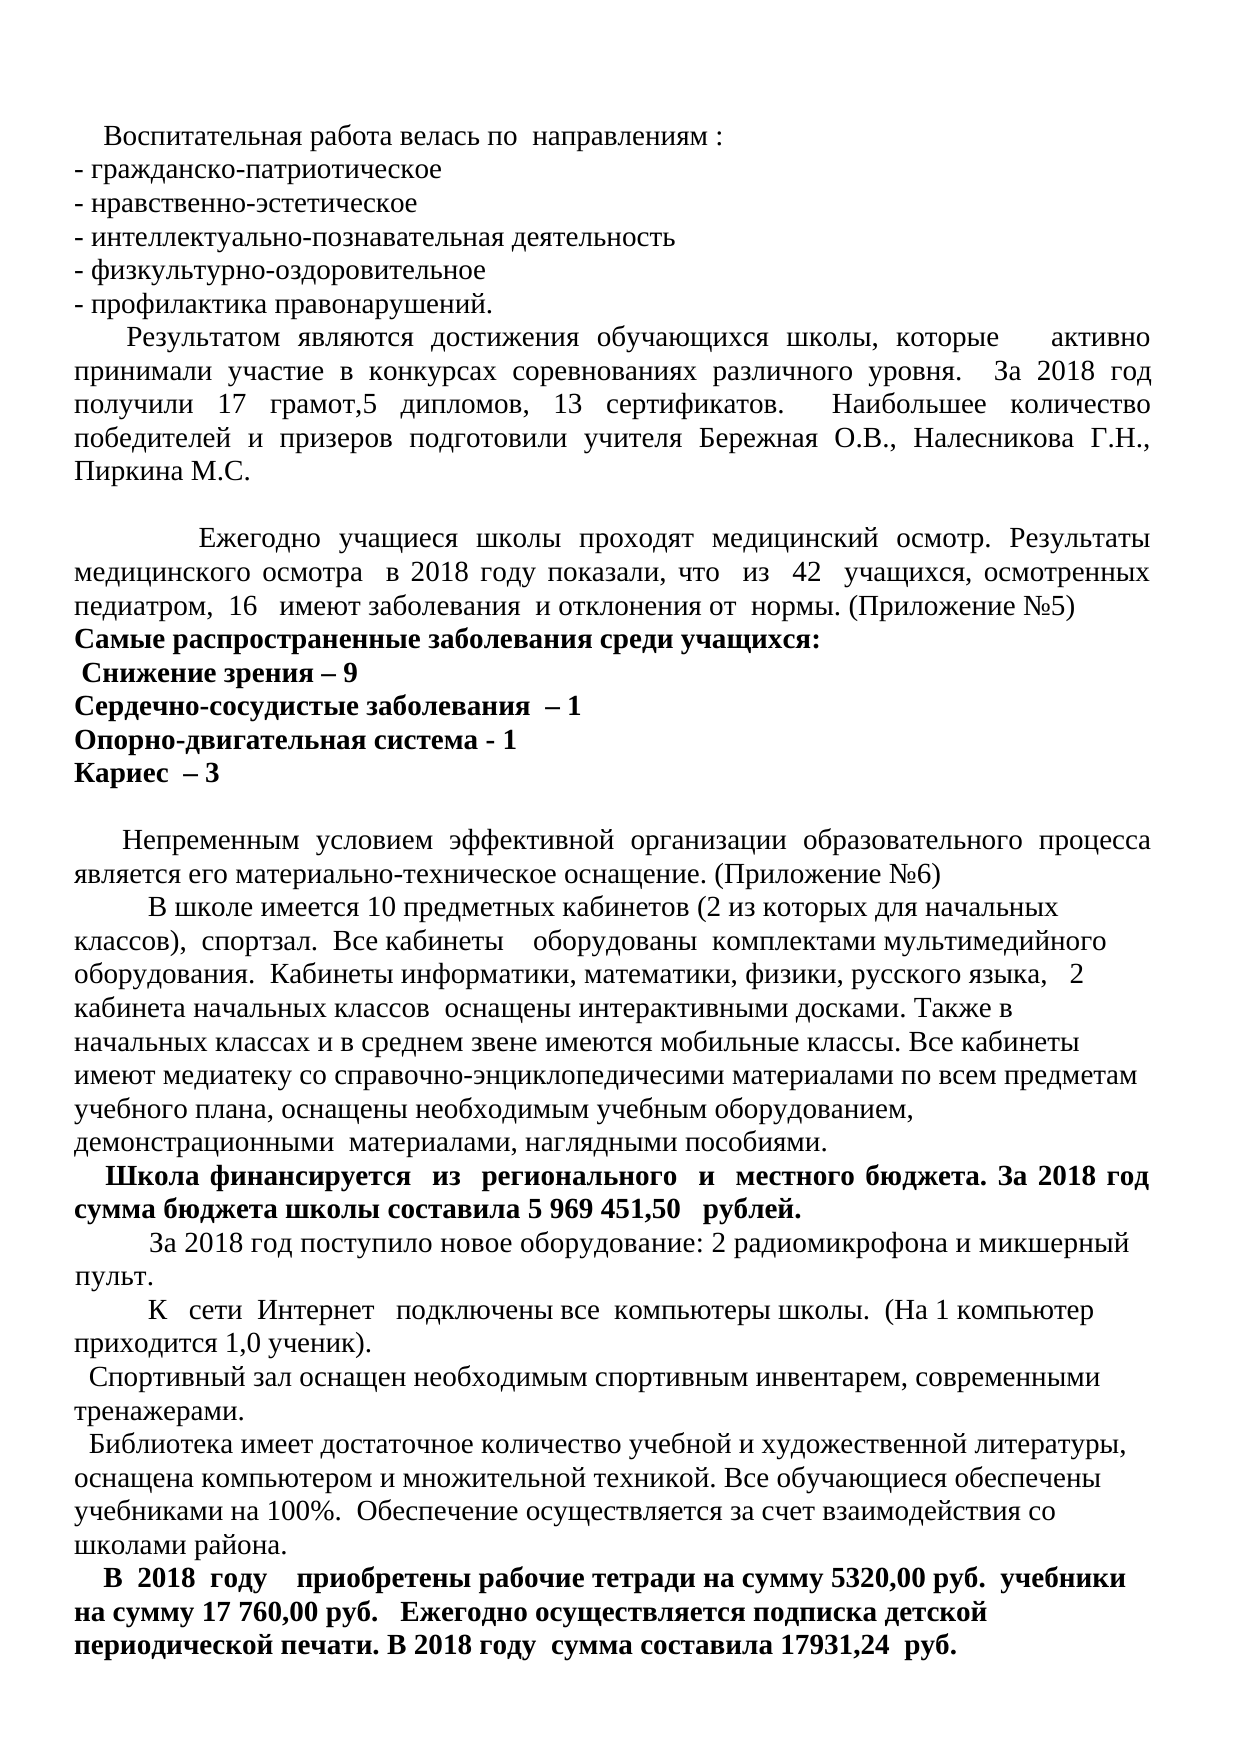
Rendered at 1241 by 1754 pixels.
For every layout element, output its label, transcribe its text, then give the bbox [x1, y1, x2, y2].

text - нравственно-эстетическое [74, 185, 1152, 219]
text В 2018 году приобретены рабочие тетради на сумму 5320,00 руб. учебники на сумму 17 760,00 руб. Ежегодно осуществляется подписка детской периодической печати. В 2018 году сумма составила 17931,24 руб. [74, 1560, 1152, 1661]
text - гражданско-патриотическое [74, 152, 1152, 185]
text Кариес – 3 [74, 755, 1152, 789]
text Самые распространенные заболевания среди учащихся: [74, 621, 1152, 655]
text Непременным условием эффективной организации образовательного процесса является его материально-техническое оснащение. (Приложение №6) [74, 822, 1152, 889]
text Результатом являются достижения обучающихся школы, которые активно принимали участие в конкурсах соревнованиях различного уровня. За 2018 год получили 17 грамот,5 дипломов, 13 сертификатов. Наибольшее количество победителей и призеров подготовили учителя Бережная О.В., Налесникова Г.Н., Пиркина М.С. [74, 319, 1152, 487]
text Библиотека имеет достаточное количество учебной и художественной литературы, оснащена компьютером и множительной техникой. Все обучающиеся обеспечены учебниками на 100%. Обеспечение осуществляется за счет взаимодействия со школами района. [74, 1426, 1152, 1560]
text Ежегодно учащиеся школы проходят медицинский осмотр. Результаты медицинского осмотра в 2018 году показали, что из 42 учащихся, осмотренных педиатром, 16 имеют заболевания и отклонения от нормы. (Приложение №5) [74, 521, 1152, 621]
text К сети Интернет подключены все компьютеры школы. (На 1 компьютер приходится 1,0 ученик). [74, 1292, 1152, 1359]
text Опорно-двигательная система - 1 [74, 722, 1152, 755]
text Воспитательная работа велась по направлениям : [74, 118, 1152, 152]
text - интеллектуально-познавательная деятельность [74, 219, 1152, 252]
text Сердечно-сосудистые заболевания – 1 [74, 688, 1152, 722]
text В школе имеется 10 предметных кабинетов (2 из которых для начальных классов), спортзал. Все кабинеты оборудованы комплектами мультимедийного оборудования. Кабинеты информатики, математики, физики, русского языка, 2 кабинета начальных классов оснащены интерактивными досками. Также в начальных классах и в среднем звене имеются мобильные классы. Все кабинеты имеют медиатеку со справочно-энциклопедичесими материалами по всем предметам учебного плана, оснащены необходимым учебным оборудованием, демонстрационными материалами, наглядными пособиями. [74, 889, 1152, 1158]
text - физкультурно-оздоровительное [74, 252, 1152, 286]
text За 2018 год поступило новое оборудование: 2 радиомикрофона и микшерный пульт. [75, 1225, 1152, 1292]
text Спортивный зал оснащен необходимым спортивным инвентарем, современными тренажерами. [74, 1359, 1152, 1426]
text Снижение зрения – 9 [74, 655, 1152, 688]
text Школа финансируется из регионального и местного бюджета. За 2018 год сумма бюджета школы составила 5 969 451,50 рублей. [74, 1158, 1152, 1225]
text - профилактика правонарушений. [74, 286, 1152, 319]
